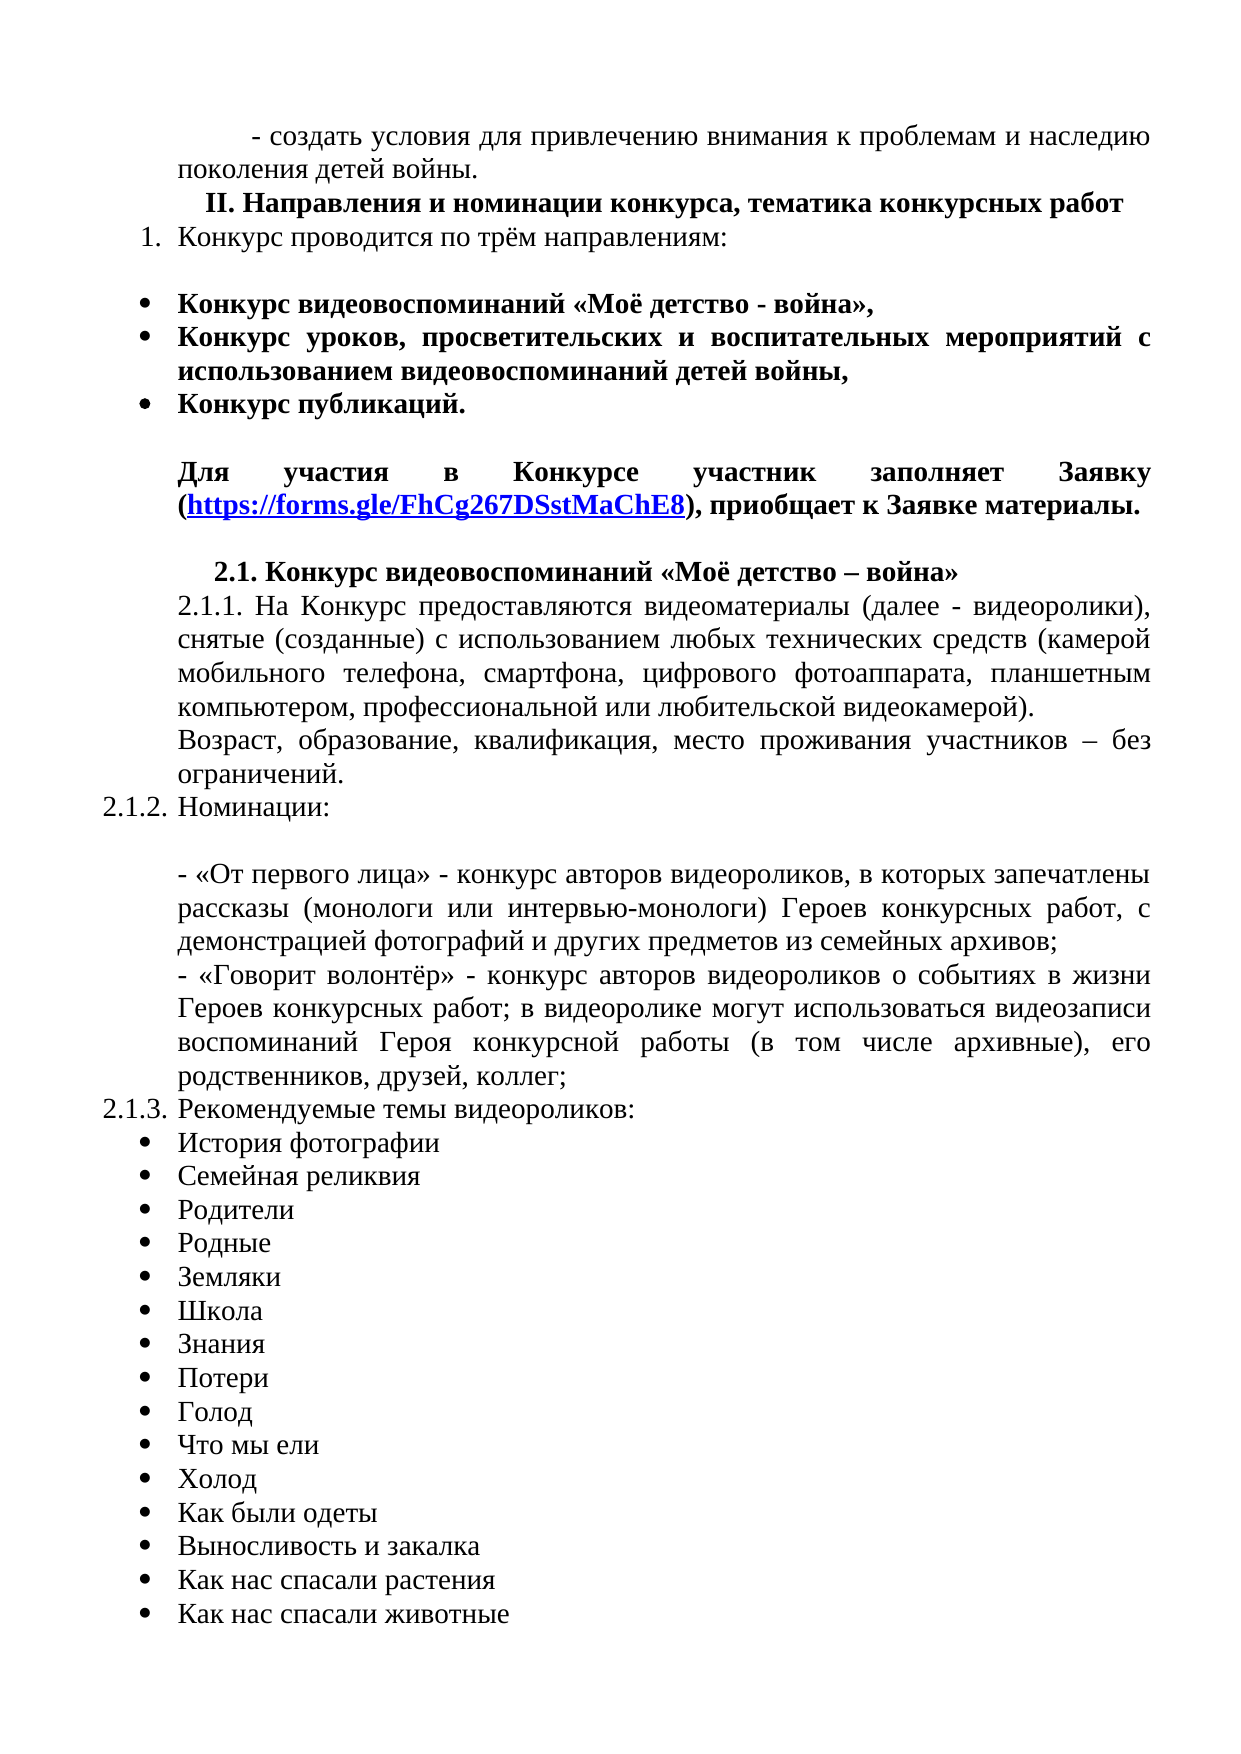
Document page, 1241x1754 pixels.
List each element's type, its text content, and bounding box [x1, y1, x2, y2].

list Школа [140, 1293, 1152, 1327]
list - «Говорит волонтёр» - конкурс авторов видеороликов о событиях в жизни Героев конкурсных работ; в видеоролике могут использоваться видеозаписи воспоминаний Героя конкурсной работы (в том числе архивные), его родственников, друзей, коллег; [177, 957, 1152, 1091]
list Знания [140, 1327, 1152, 1360]
text - создать условия для привлечению внимания к проблемам и наследию поколения детей войны. [177, 118, 1152, 185]
list Выносливость и закалка [140, 1528, 1152, 1562]
text Возраст, образование, квалификация, место проживания участников – без ограничений. [177, 722, 1152, 789]
list Голод [140, 1394, 1152, 1427]
list Рекомендуемые темы видеороликов: [102, 1091, 1152, 1125]
list Номинации: [102, 789, 1152, 823]
text II. Направления и номинации конкурса, тематика конкурсных работ [177, 185, 1152, 219]
list Семейная реликвия [140, 1158, 1152, 1192]
text 2.1. Конкурс видеовоспоминаний «Моё детство – война» [177, 554, 1152, 588]
list Как были одеты [140, 1495, 1152, 1528]
text 2.1.1. На Конкурс предоставляются видеоматериалы (далее - видеоролики), снятые (созданные) с использованием любых технических средств (камерой мобильного телефона, смартфона, цифрового фотоаппарата, планшетным компьютером, профессиональной или любительской видеокамерой). [177, 588, 1152, 722]
list История фотографии [140, 1125, 1152, 1158]
list Холод [140, 1461, 1152, 1495]
list Родные [140, 1226, 1152, 1259]
list Родители [140, 1192, 1152, 1226]
list Конкурс уроков, просветительских и воспитательных мероприятий с использованием видеовоспоминаний детей войны, [140, 319, 1152, 387]
list Конкурс проводится по трём направлениям: [140, 219, 1152, 252]
list Земляки [140, 1259, 1152, 1293]
list Конкурс видеовоспоминаний «Моё детство - война», [140, 286, 1152, 319]
list Конкурс публикаций. [140, 387, 1152, 420]
list Что мы ели [140, 1427, 1152, 1461]
list Потери [140, 1360, 1152, 1394]
list Как нас спасали животные [140, 1596, 1152, 1629]
list Как нас спасали растения [140, 1562, 1152, 1596]
text Для участия в Конкурсе участник заполняет Заявку (https://forms.gle/FhCg267DSstMaChE8), приобщает к Заявке материалы. [177, 454, 1152, 521]
list - «От первого лица» - конкурс авторов видеороликов, в которых запечатлены рассказы (монологи или интервью-монологи) Героев конкурсных работ, с демонстрацией фотографий и других предметов из семейных архивов; [177, 856, 1152, 957]
